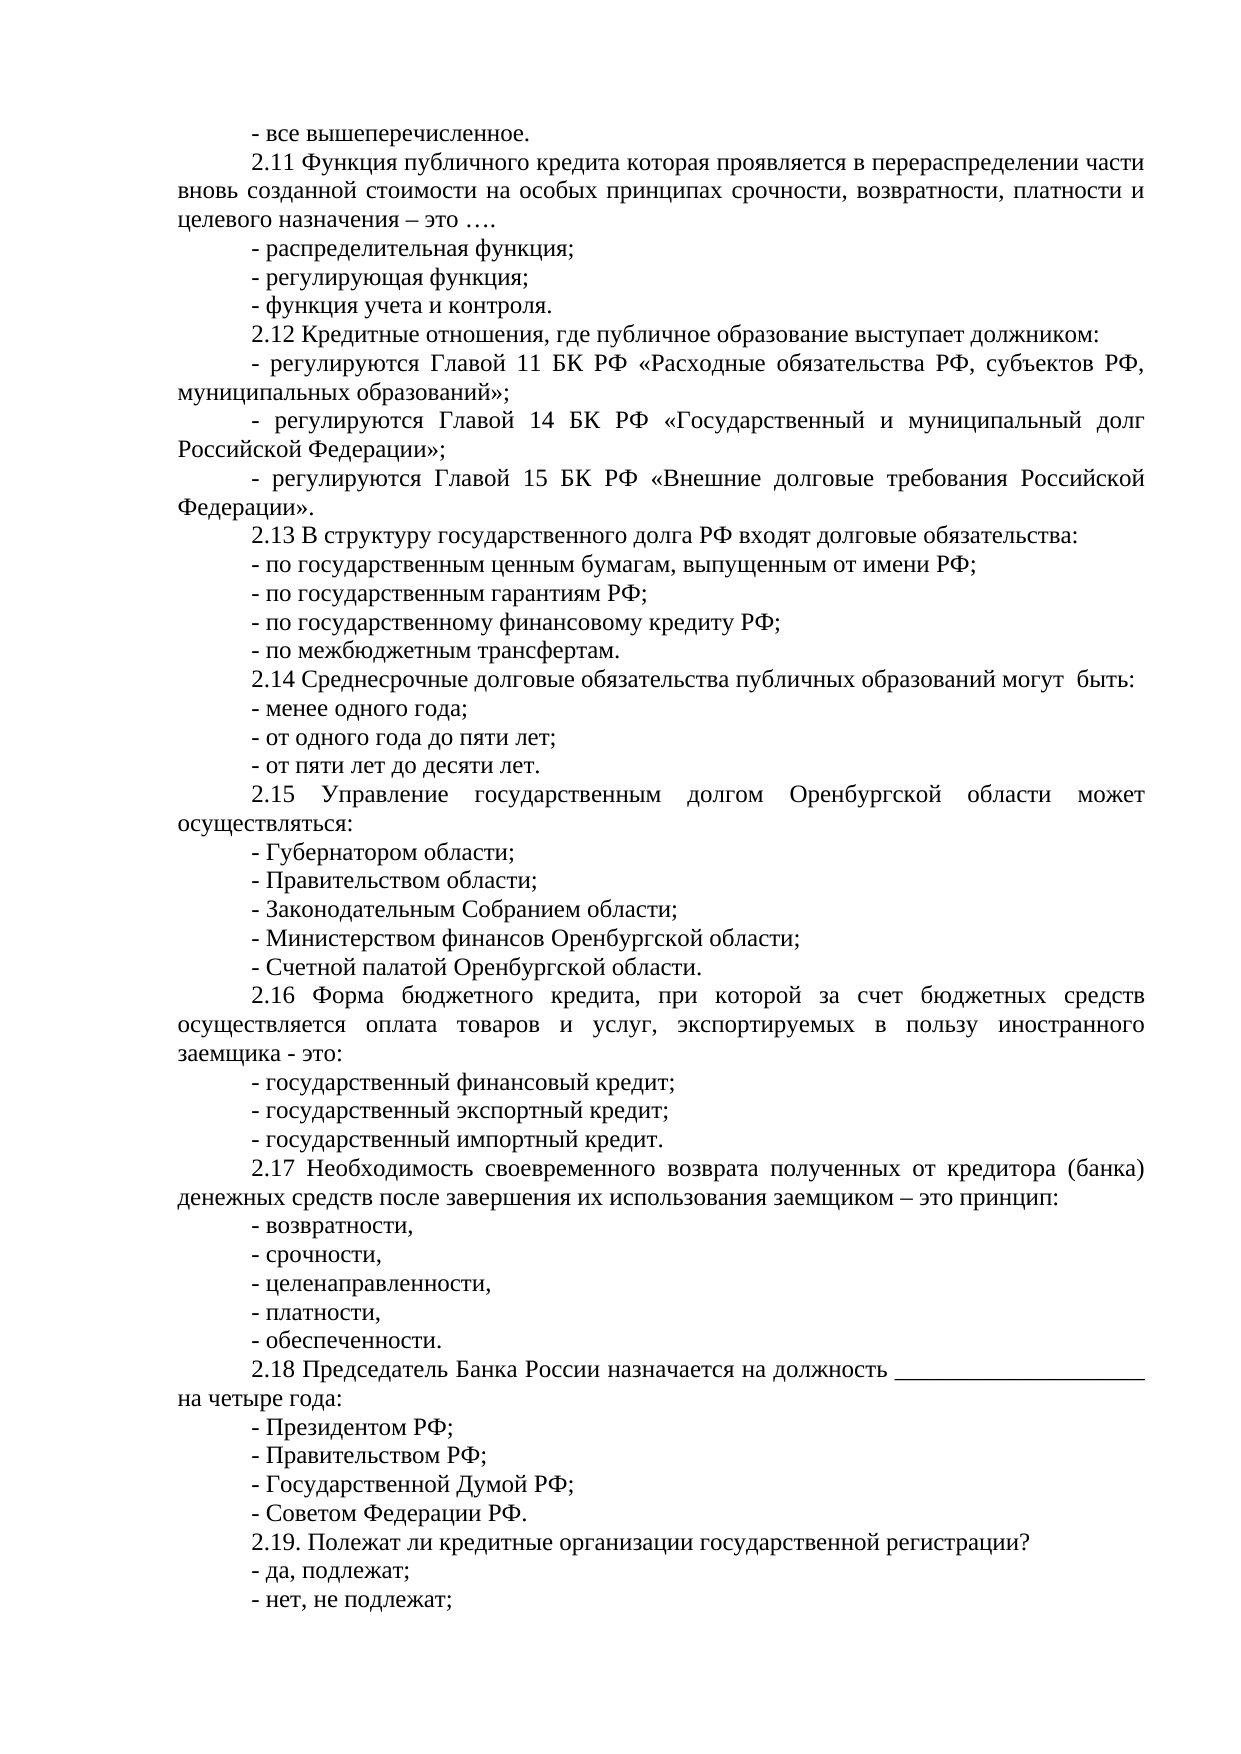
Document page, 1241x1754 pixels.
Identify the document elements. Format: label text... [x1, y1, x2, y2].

text - все вышеперечисленное. [177, 118, 1146, 147]
text - Счетной палатой Оренбургской области. [177, 952, 1146, 981]
text 2.13 В структуру государственного долга РФ входят долговые обязательства: [177, 521, 1146, 549]
text - Законодательным Собранием области; [177, 894, 1146, 923]
text - распределительная функция; [177, 233, 1146, 262]
text - по межбюджетным трансфертам. [177, 636, 1146, 664]
text 2.11 Функция публичного кредита которая проявляется в перераспределении части вновь созданной стоимости на особых принципах срочности, возвратности, платности и целевого назначения – это …. [177, 147, 1146, 233]
text - государственный импортный кредит. [177, 1124, 1146, 1153]
text - Президентом РФ; [177, 1412, 1146, 1441]
text - регулируются Главой 15 БК РФ «Внешние долговые требования Российской Федерации». [177, 463, 1146, 521]
text - менее одного года; [177, 693, 1146, 722]
text - функция учета и контроля. [177, 291, 1146, 319]
text - Правительством РФ; [177, 1441, 1146, 1469]
text - Правительством области; [177, 866, 1146, 894]
text - Советом Федерации РФ. [177, 1498, 1146, 1527]
text - от одного года до пяти лет; [177, 722, 1146, 751]
text - платности, [177, 1297, 1146, 1326]
text - обеспеченности. [177, 1326, 1146, 1354]
text 2.17 Необходимость своевременного возврата полученных от кредитора (банка) денежных средств после завершения их использования заемщиком – это принцип: [177, 1153, 1146, 1211]
text - нет, не подлежат; [177, 1584, 1146, 1613]
text - регулируются Главой 14 БК РФ «Государственный и муниципальный долг Российской Федерации»; [177, 406, 1146, 463]
text - да, подлежат; [177, 1556, 1146, 1584]
text - регулирующая функция; [177, 262, 1146, 291]
text - регулируются Главой 11 БК РФ «Расходные обязательства РФ, субъектов РФ, муниципальных образований»; [177, 348, 1146, 406]
text - возвратности, [177, 1211, 1146, 1239]
text - государственный экспортный кредит; [177, 1096, 1146, 1124]
text 2.14 Среднесрочные долговые обязательства публичных образований могут быть: [177, 664, 1146, 693]
text - срочности, [177, 1239, 1146, 1268]
text - Губернатором области; [177, 837, 1146, 866]
text - целенаправленности, [177, 1268, 1146, 1297]
text - Государственной Думой РФ; [177, 1469, 1146, 1498]
text - по государственным гарантиям РФ; [177, 578, 1146, 607]
text - государственный финансовый кредит; [177, 1067, 1146, 1096]
text 2.12 Кредитные отношения, где публичное образование выступает должником: [177, 319, 1146, 348]
text 2.15 Управление государственным долгом Оренбургской области может осуществляться: [177, 779, 1146, 837]
text 2.16 Форма бюджетного кредита, при которой за счет бюджетных средств осуществляется оплата товаров и услуг, экспортируемых в пользу иностранного заемщика - это: [177, 981, 1146, 1067]
text - по государственному финансовому кредиту РФ; [177, 607, 1146, 636]
text - по государственным ценным бумагам, выпущенным от имени РФ; [177, 549, 1146, 578]
text 2.18 Председатель Банка России назначается на должность ____________________ на четыре года: [177, 1354, 1146, 1412]
text - Министерством финансов Оренбургской области; [177, 923, 1146, 952]
text 2.19. Полежат ли кредитные организации государственной регистрации? [177, 1527, 1146, 1556]
text - от пяти лет до десяти лет. [177, 751, 1146, 779]
